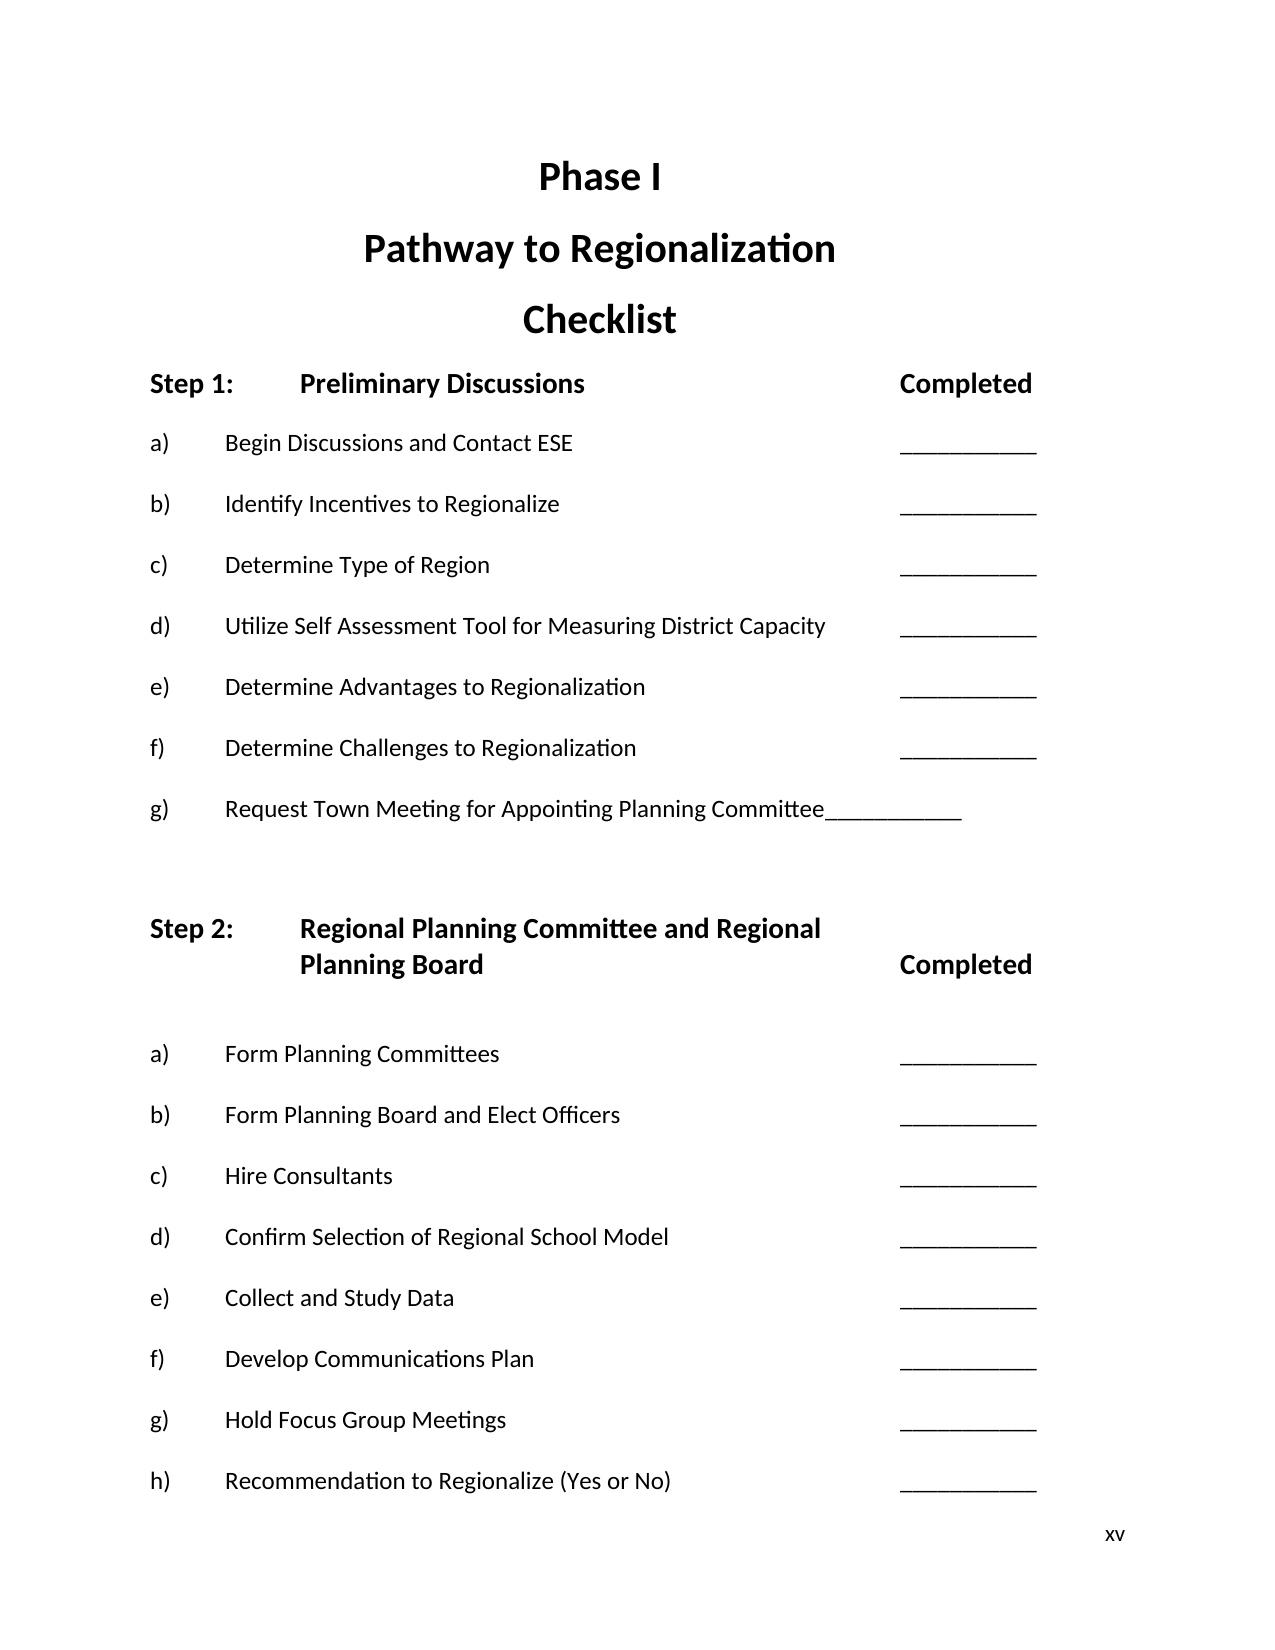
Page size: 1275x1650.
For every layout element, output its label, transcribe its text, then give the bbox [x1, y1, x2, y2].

text Phase I [150, 150, 1050, 201]
list Begin Discussions and Contact ESE ___________ [150, 427, 1125, 457]
text Pathway to Regionalization [150, 222, 1050, 272]
list Determine Advantages to Regionalization ___________ [150, 671, 1125, 701]
list Hire Consultants ___________ [150, 1160, 1125, 1191]
list Hold Focus Group Meetings ___________ [150, 1404, 1125, 1435]
list Recommendation to Regionalize (Yes or No) ___________ [150, 1466, 1125, 1496]
list Determine Challenges to Regionalization ___________ [150, 732, 1125, 762]
list Form Planning Board and Elect Officers ___________ [150, 1099, 1125, 1130]
list Identify Incentives to Regionalize ___________ [150, 488, 1125, 518]
list Collect and Study Data ___________ [150, 1282, 1125, 1313]
list Utilize Self Assessment Tool for Measuring District Capacity ___________ [150, 610, 1125, 640]
list Form Planning Committees ___________ [150, 1038, 1125, 1069]
list Develop Communications Plan ___________ [150, 1343, 1125, 1374]
list Determine Type of Region ___________ [150, 549, 1125, 579]
text Checklist [150, 293, 1050, 344]
list Request Town Meeting for Appointing Planning Committee ___________ [150, 793, 1125, 823]
text Planning Board Completed [150, 946, 1125, 982]
list Confirm Selection of Regional School Model ___________ [150, 1221, 1125, 1252]
text Step 2: Regional Planning Committee and Regional [150, 911, 1125, 946]
text Step 1: Preliminary Discussions Completed [150, 365, 1125, 401]
